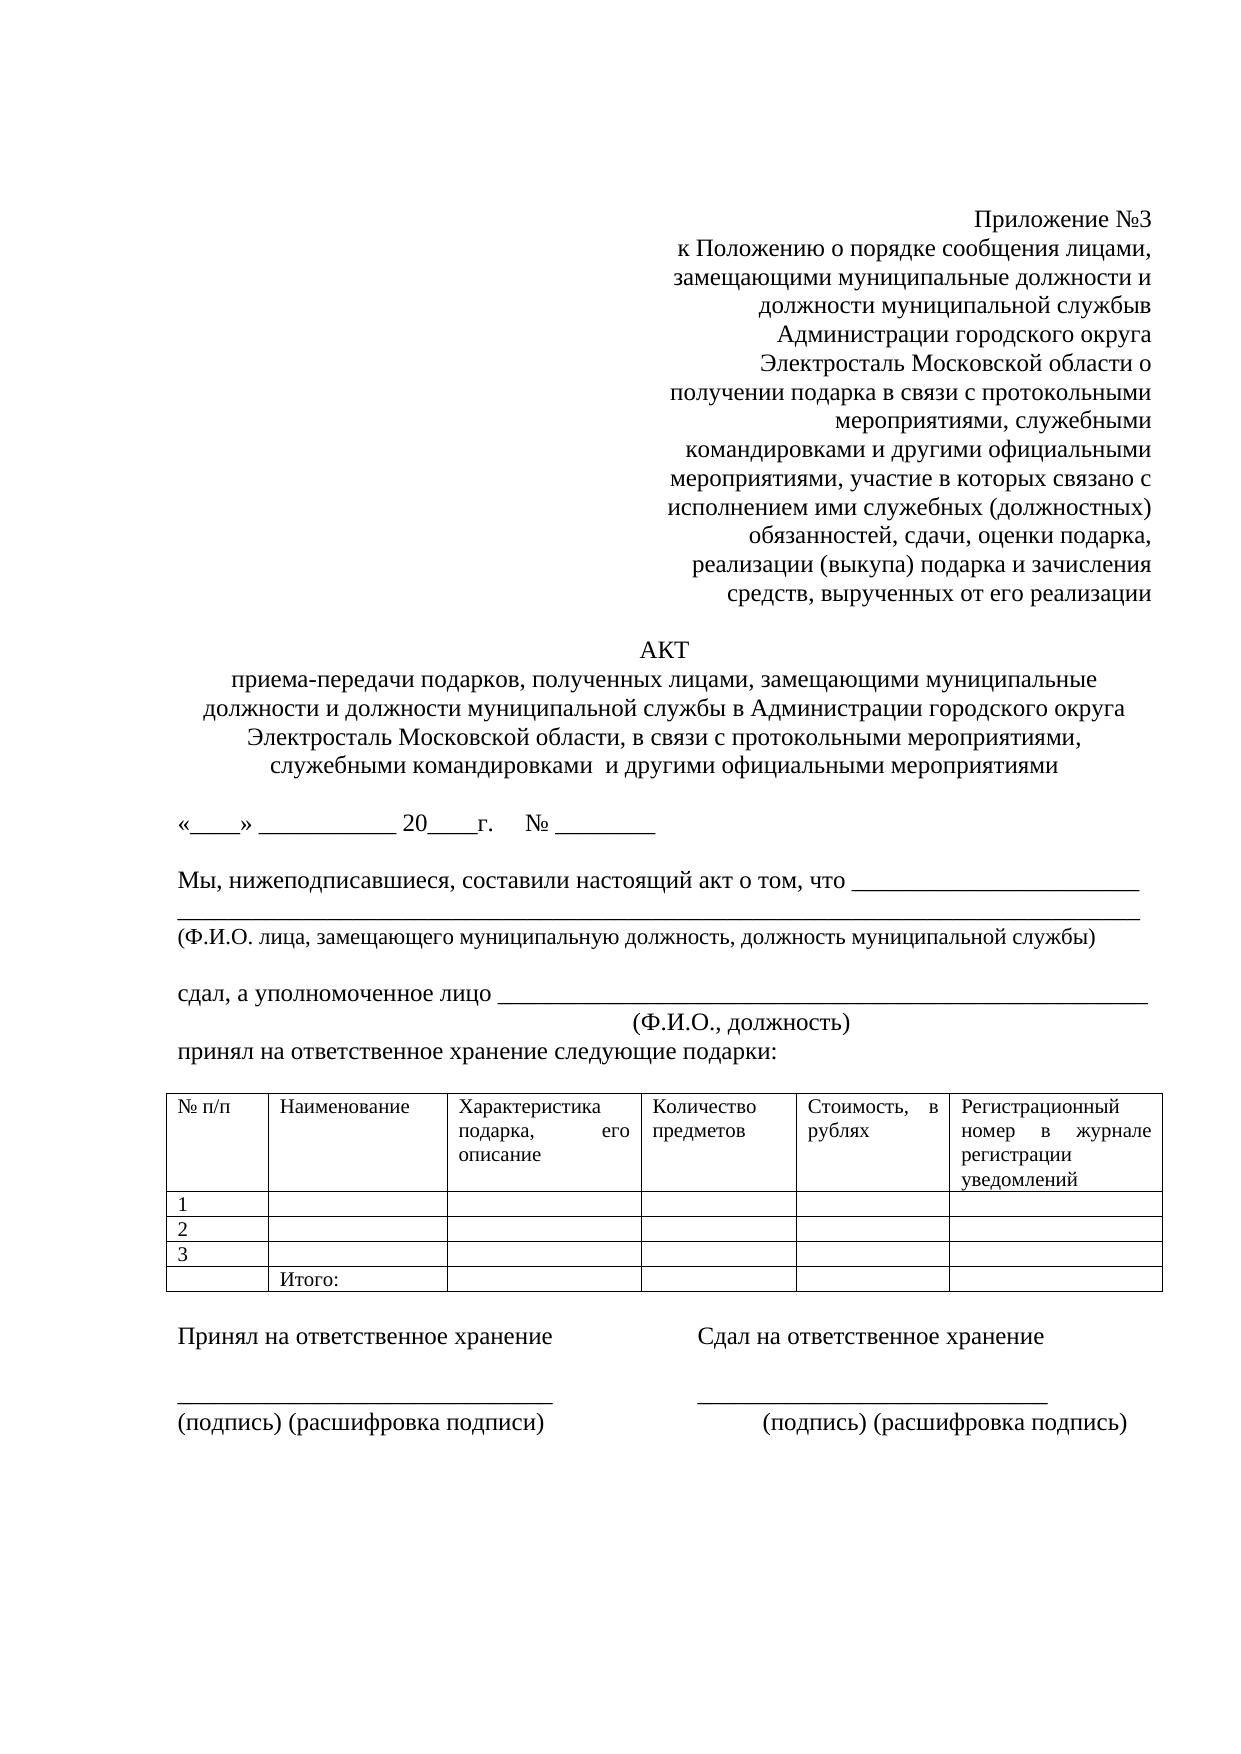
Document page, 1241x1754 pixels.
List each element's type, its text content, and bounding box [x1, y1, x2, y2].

table_cell [950, 1217, 1162, 1241]
table_cell [642, 1242, 796, 1266]
text (Ф.И.О., должность) [177, 1007, 1152, 1036]
table_cell [448, 1242, 641, 1266]
table_cell [950, 1192, 1162, 1216]
table_cell [269, 1217, 447, 1241]
table_cell [269, 1242, 447, 1266]
table_header Наименование [269, 1094, 447, 1191]
table_cell [448, 1267, 641, 1291]
text «____» ___________ 20____г. № ________ [177, 808, 1152, 837]
table_header Характеристика подарка, его описание [448, 1094, 641, 1191]
table_cell 1 [167, 1192, 268, 1216]
table_header № п/п [167, 1094, 268, 1191]
table_cell [642, 1217, 796, 1241]
table_cell [797, 1192, 949, 1216]
table_cell [448, 1192, 641, 1216]
table_cell Итого: [269, 1267, 447, 1291]
text принял на ответственное хранение следующие подарки: [177, 1036, 1152, 1064]
text к Положению о порядке сообщения лицами, замещающими муниципальные должности и должности муниципальной службыв Администрации городского округа Электросталь Московской области о получении подарка в связи с протокольными мероприятиями, служебными командировками и другими официальными мероприятиями, участие в которых связано с исполнением ими служебных (должностных) обязанностей, сдачи, оценки подарка, реализации (выкупа) подарка и зачисления средств, вырученных от его реализации [650, 233, 1152, 607]
table_cell [797, 1267, 949, 1291]
text ______________________________ ____________________________ [177, 1378, 1152, 1407]
text Принял на ответственное хранение Сдал на ответственное хранение [177, 1321, 1152, 1349]
table_cell [269, 1192, 447, 1216]
text сдал, а уполномоченное лицо ____________________________________________________ [177, 978, 1152, 1007]
table_cell 2 [167, 1217, 268, 1241]
table_header Стоимость, в рублях [797, 1094, 949, 1191]
table_cell 3 [167, 1242, 268, 1266]
text АКТ [177, 636, 1152, 664]
text (подпись) (расшифровка подписи) (подпись) (расшифровка подпись) [177, 1407, 1152, 1436]
table_cell [448, 1217, 641, 1241]
text Приложение №3 [177, 204, 1152, 233]
text _____________________________________________________________________________ [177, 894, 1152, 923]
table_cell [797, 1217, 949, 1241]
text (Ф.И.О. лица, замещающего муниципальную должность, должность муниципальной службы) [177, 923, 1152, 949]
table_header Регистрационный номер в журнале регистрации уведомлений [950, 1094, 1162, 1191]
text приема-передачи подарков, полученных лицами, замещающими муниципальные должности и должности муниципальной службы в Администрации городского округа Электросталь Московской области, в связи с протокольными мероприятиями, служебными командировками и другими официальными мероприятиями [177, 664, 1152, 779]
table_cell [950, 1242, 1162, 1266]
text Мы, нижеподписавшиеся, составили настоящий акт о том, что _______________________ [177, 866, 1152, 894]
table_cell [642, 1192, 796, 1216]
table_header Количество предметов [642, 1094, 796, 1191]
table_cell [950, 1267, 1162, 1291]
table_cell [642, 1267, 796, 1291]
table_cell [797, 1242, 949, 1266]
table_cell [167, 1267, 268, 1291]
